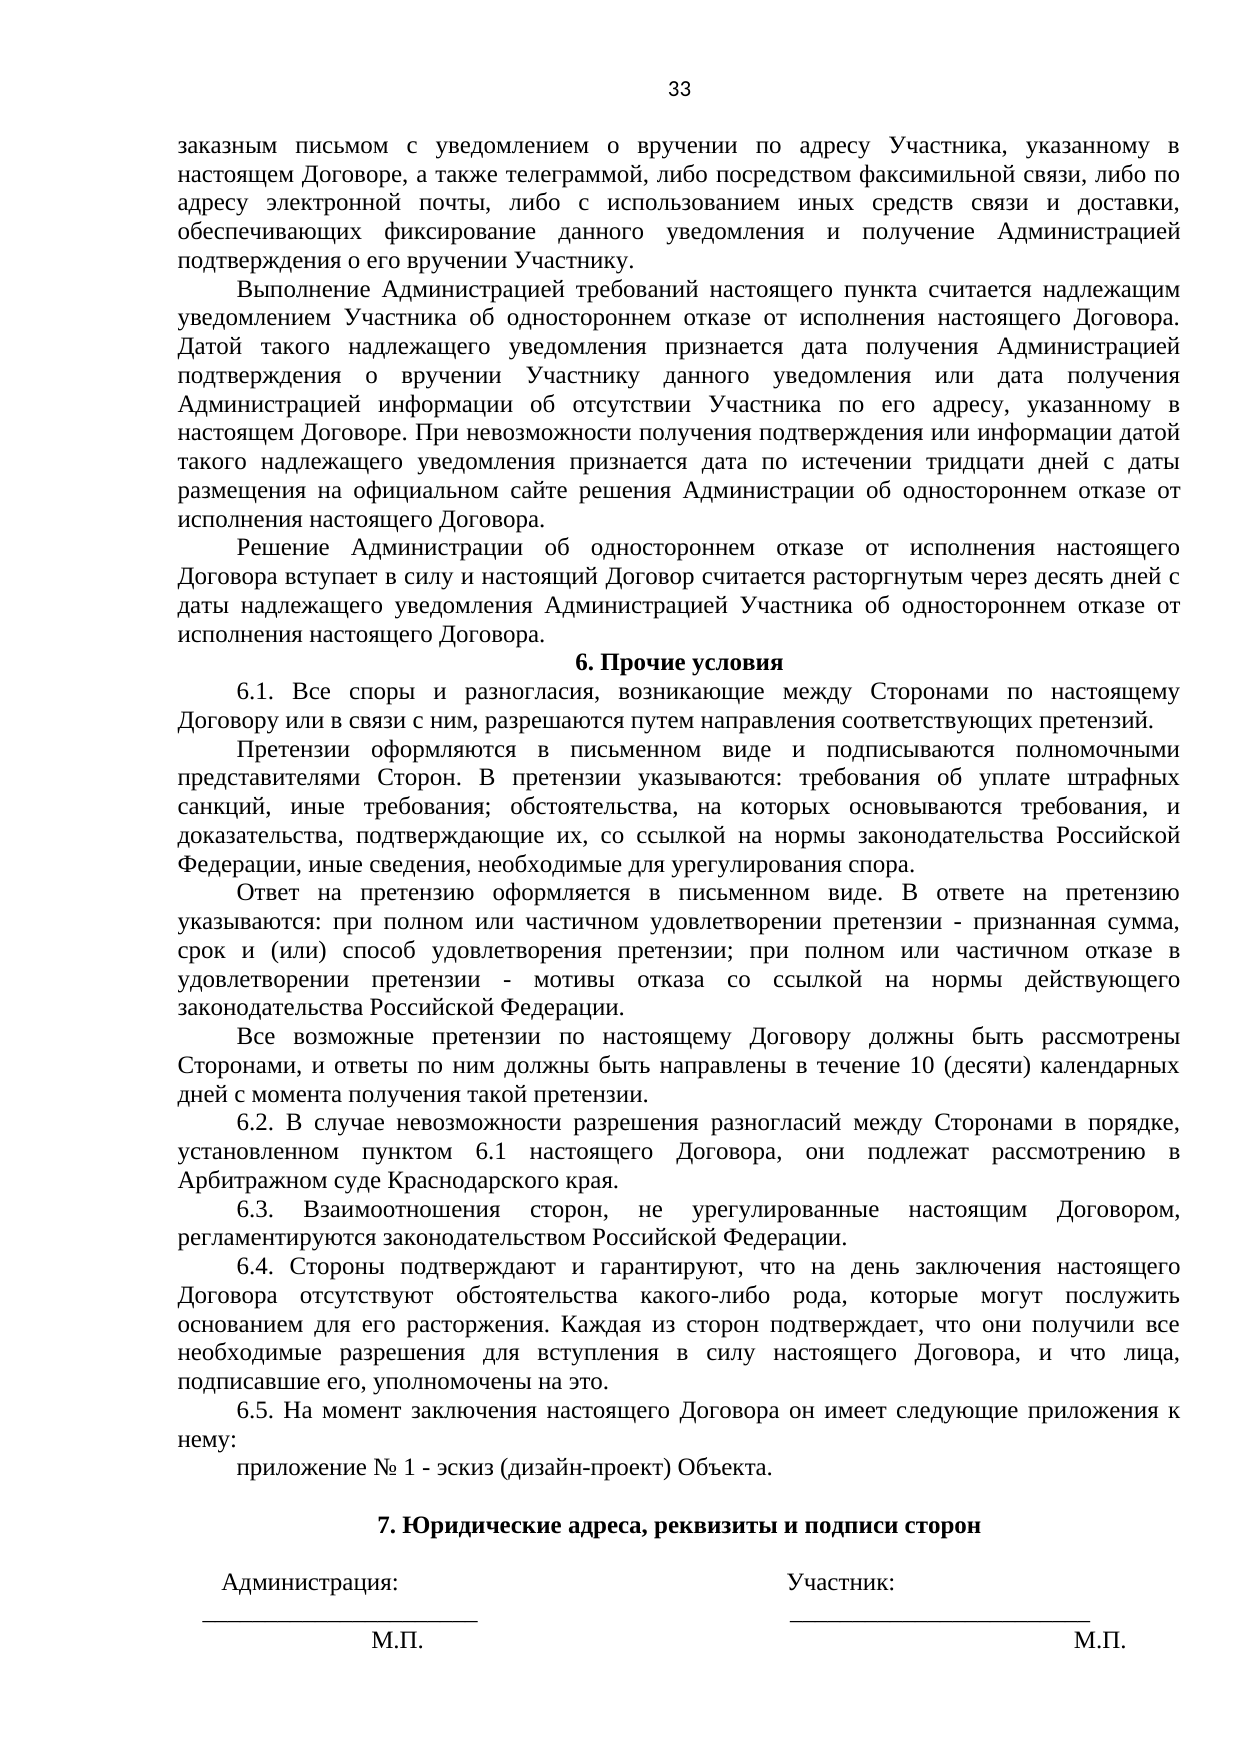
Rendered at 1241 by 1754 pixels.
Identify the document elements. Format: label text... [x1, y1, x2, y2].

text приложение № 1 - эскиз (дизайн-проект) Объекта. [177, 1452, 1181, 1481]
text Ответ на претензию оформляется в письменном виде. В ответе на претензию указываются: при полном или частичном удовлетворении претензии - признанная сумма, срок и (или) способ удовлетворения претензии; при полном или частичном отказе в удовлетворении претензии - мотивы отказа со ссылкой на нормы действующего законодательства Российской Федерации. [177, 877, 1181, 1021]
text Претензии оформляются в письменном виде и подписываются полномочными представителями Сторон. В претензии указываются: требования об уплате штрафных санкций, иные требования; обстоятельства, на которых основываются требования, и доказательства, подтверждающие их, со ссылкой на нормы законодательства Российской Федерации, иные сведения, необходимые для урегулирования спора. [177, 734, 1181, 877]
text Решение Администрации об одностороннем отказе от исполнения настоящего Договора вступает в силу и настоящий Договор считается расторгнутым через десять дней с даты надлежащего уведомления Администрацией Участника об одностороннем отказе от исполнения настоящего Договора. [177, 532, 1181, 647]
text М.П. М.П. [177, 1625, 1181, 1654]
text 6. Прочие условия [177, 647, 1181, 676]
text 6.2. В случае невозможности разрешения разногласий между Сторонами в порядке, установленном пунктом 6.1 настоящего Договора, они подлежат рассмотрению в Арбитражном суде Краснодарского края. [177, 1107, 1181, 1194]
text Администрация: Участник: [177, 1567, 1181, 1596]
text 7. Юридические адреса, реквизиты и подписи сторон [177, 1510, 1181, 1539]
text Выполнение Администрацией требований настоящего пункта считается надлежащим уведомлением Участника об одностороннем отказе от исполнения настоящего Договора. Датой такого надлежащего уведомления признается дата получения Администрацией подтверждения о вручении Участнику данного уведомления или дата получения Администрацией информации об отсутствии Участника по его адресу, указанному в настоящем Договоре. При невозможности получения подтверждения или информации датой такого надлежащего уведомления признается дата по истечении тридцати дней с даты размещения на официальном сайте решения Администрации об одностороннем отказе от исполнения настоящего Договора. [177, 274, 1181, 532]
text Все возможные претензии по настоящему Договору должны быть рассмотрены Сторонами, и ответы по ним должны быть направлены в течение 10 (десяти) календарных дней с момента получения такой претензии. [177, 1021, 1181, 1107]
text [177, 130, 1181, 274]
text 6.1. Все споры и разногласия, возникающие между Сторонами по настоящему Договору или в связи с ним, разрешаются путем направления соответствующих претензий. [177, 676, 1181, 734]
text ______________________ ________________________ [177, 1596, 1181, 1625]
text 6.4. Стороны подтверждают и гарантируют, что на день заключения настоящего Договора отсутствуют обстоятельства какого-либо рода, которые могут послужить основанием для его расторжения. Каждая из сторон подтверждает, что они получили все необходимые разрешения для вступления в силу настоящего Договора, и что лица, подписавшие его, уполномочены на это. [177, 1251, 1181, 1395]
text 6.5. На момент заключения настоящего Договора он имеет следующие приложения к нему: [177, 1395, 1181, 1452]
text 6.3. Взаимоотношения сторон, не урегулированные настоящим Договором, регламентируются законодательством Российской Федерации. [177, 1194, 1181, 1251]
